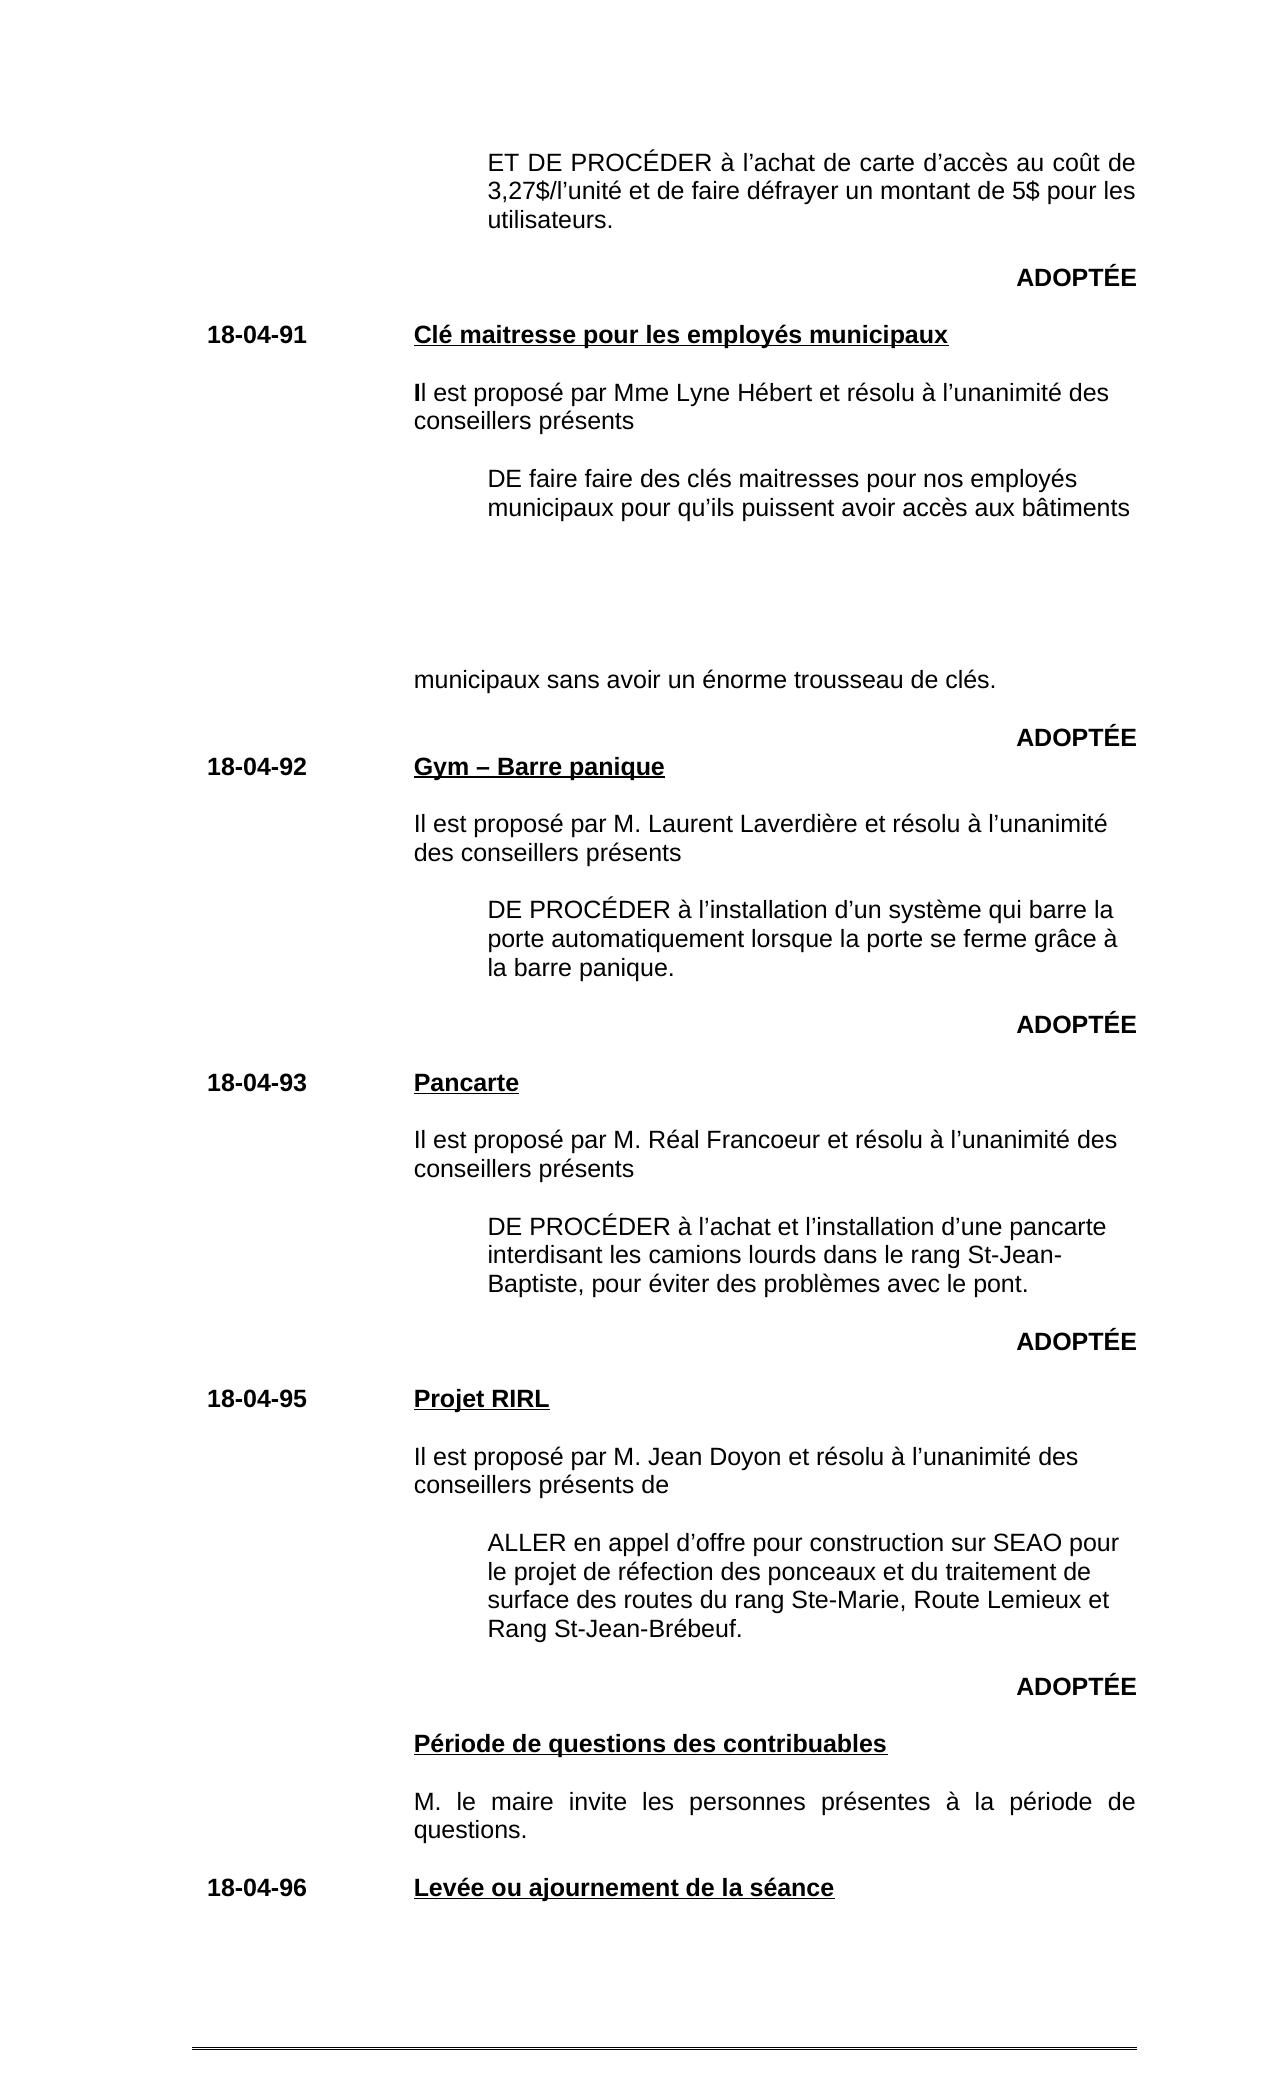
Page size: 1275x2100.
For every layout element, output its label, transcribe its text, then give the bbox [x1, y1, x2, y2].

text ADOPTÉE [207, 1010, 1137, 1039]
text Période de questions des contribuables [413, 1729, 1137, 1758]
text ADOPTÉE [281, 1671, 1137, 1700]
text 18-04-91 Clé maitresse pour les employés municipaux [207, 320, 1137, 349]
text municipaux sans avoir un énorme trousseau de clés. [413, 665, 1137, 694]
text 18-04-93 Pancarte [207, 1068, 1137, 1096]
text Il est proposé par M. Jean Doyon et résolu à l’unanimité des conseillers présents de [207, 1441, 1137, 1499]
text ADOPTÉE [207, 723, 1137, 751]
text DE PROCÉDER à l’installation d’un système qui barre la porte automatiquement lorsque la porte se ferme grâce à la barre panique. [281, 895, 1137, 981]
text 18-04-95 Projet RIRL [207, 1384, 1137, 1413]
text ADOPTÉE [281, 1326, 1137, 1355]
text DE PROCÉDER à l’achat et l’installation d’une pancarte interdisant les camions lourds dans le rang St-Jean-Baptiste, pour éviter des problèmes avec le pont. [281, 1211, 1137, 1298]
text Il est proposé par Mme Lyne Hébert et résolu à l’unanimité des conseillers présents [207, 378, 1137, 435]
text M. le maire invite les personnes présentes à la période de questions. [162, 1786, 1137, 1844]
text Il est proposé par M. Laurent Laverdière et résolu à l’unanimité des conseillers présents [207, 809, 1137, 866]
text Il est proposé par M. Réal Francoeur et résolu à l’unanimité des conseillers présents [207, 1125, 1137, 1183]
text 18-04-92 Gym – Barre panique [207, 751, 1137, 780]
text ALLER en appel d’offre pour construction sur SEAO pour le projet de réfection des ponceaux et du traitement de surface des routes du rang Ste-Marie, Route Lemieux et Rang St-Jean-Brébeuf. [281, 1528, 1137, 1643]
text ADOPTÉE [207, 263, 1137, 291]
text 18-04-96 Levée ou ajournement de la séance [207, 1873, 1137, 1901]
text ET DE PROCÉDER à l’achat de carte d’accès au coût de 3,27$/l’unité et de faire défrayer un montant de 5$ pour les utilisateurs. [487, 148, 1137, 234]
text DE faire faire des clés maitresses pour nos employés municipaux pour qu’ils puissent avoir accès aux bâtiments [207, 464, 1137, 521]
